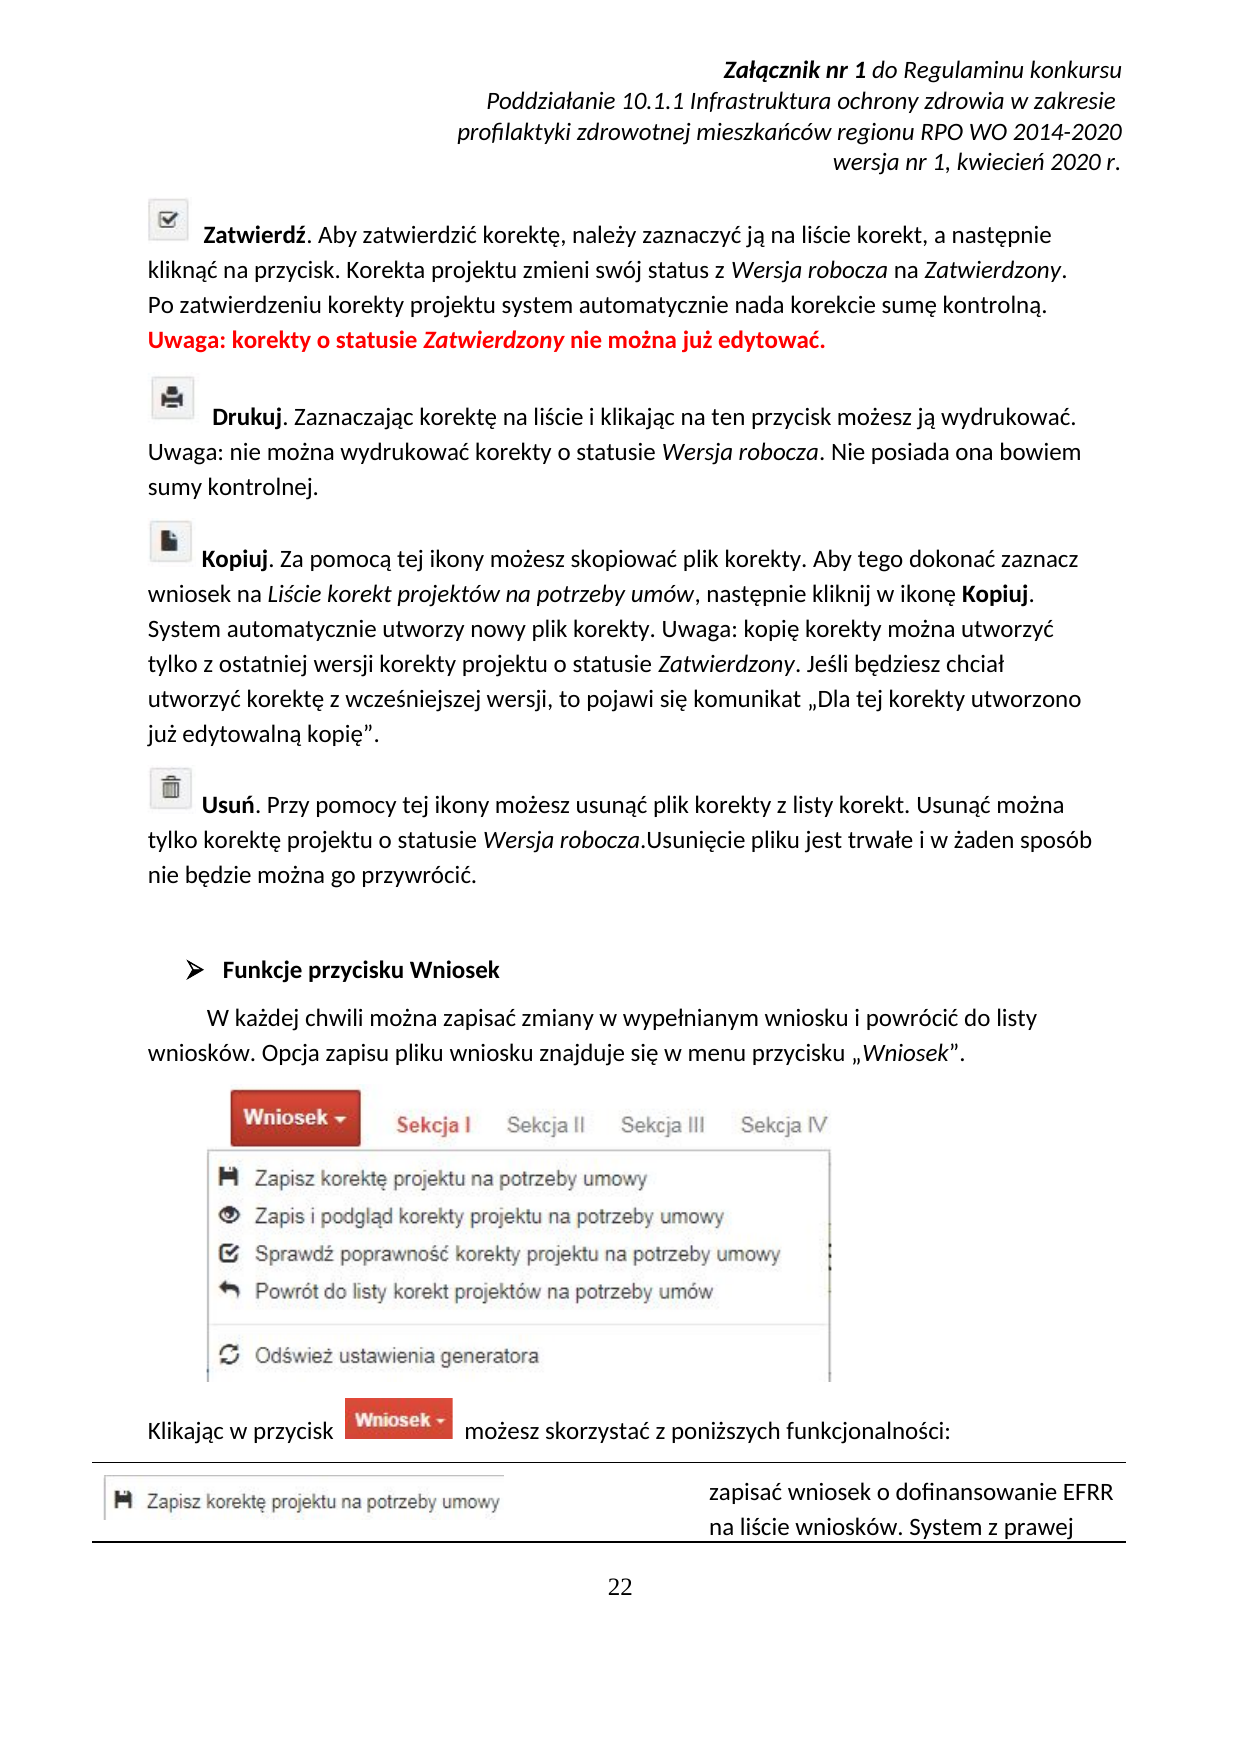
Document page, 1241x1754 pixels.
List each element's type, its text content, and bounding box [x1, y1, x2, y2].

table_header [698, 1463, 1126, 1541]
picture [147, 197, 192, 244]
text W każdej chwili można zapisać zmiany w wypełnianym wniosku i powrócić do listy wniosków. Opcja zapisu pliku wniosku znajduje się w menu przycisku „Wniosek”. [148, 1002, 1093, 1067]
picture [206, 1084, 832, 1382]
text Zatwierdź. Aby zatwierdzić korektę, należy zaznaczyć ją na liście korekt, a następnie kliknąć na przycisk. Korekta projektu zmieni swój status z Wersja robocza na Zatwierdzony. Po zatwierdzeniu korekty projektu system automatycznie nada korekcie sumę kontrolną. Uwaga: korekty o statusie Zatwierdzony nie można już edytować. [148, 197, 1093, 355]
picture [147, 372, 201, 426]
picture [103, 1475, 504, 1520]
text Drukuj. Zaznaczając korektę na liście i klikając na ten przycisk możesz ją wydrukować. Uwaga: nie można wydrukować korekty o statusie Wersja robocza. Nie posiada ona bowiem sumy kontrolnej. [148, 372, 1093, 502]
list Funkcje przycisku Wniosek [185, 954, 1093, 985]
text Klikając w przycisk możesz skorzystać z poniższych funkcjonalności: [148, 1398, 1093, 1445]
text Usuń. Przy pomocy tej ikony możesz usunąć plik korekty z listy korekt. Usunąć można tylko korektę projektu o statusie Wersja robocza.Usunięcie pliku jest trwałe i w żaden sposób nie będzie można go przywrócić. [148, 765, 1093, 890]
text Kopiuj. Za pomocą tej ikony możesz skopiować plik korekty. Aby tego dokonać zaznacz wniosek na Liście korekt projektów na potrzeby umów, następnie kliknij w ikonę Kopiuj. System automatycznie utworzy nowy plik korekty. Uwaga: kopię korekty można utworzyć tylko z ostatniej wersji korekty projektu o statusie Zatwierdzony. Jeśli będziesz chciał utworzyć korektę z wcześniejszej wersji, to pojawi się komunikat „Dla tej korekty utworzono już edytowalną kopię”. [148, 518, 1093, 748]
picture [147, 765, 197, 814]
picture [345, 1398, 453, 1439]
table_header [92, 1463, 698, 1541]
picture [147, 518, 197, 567]
